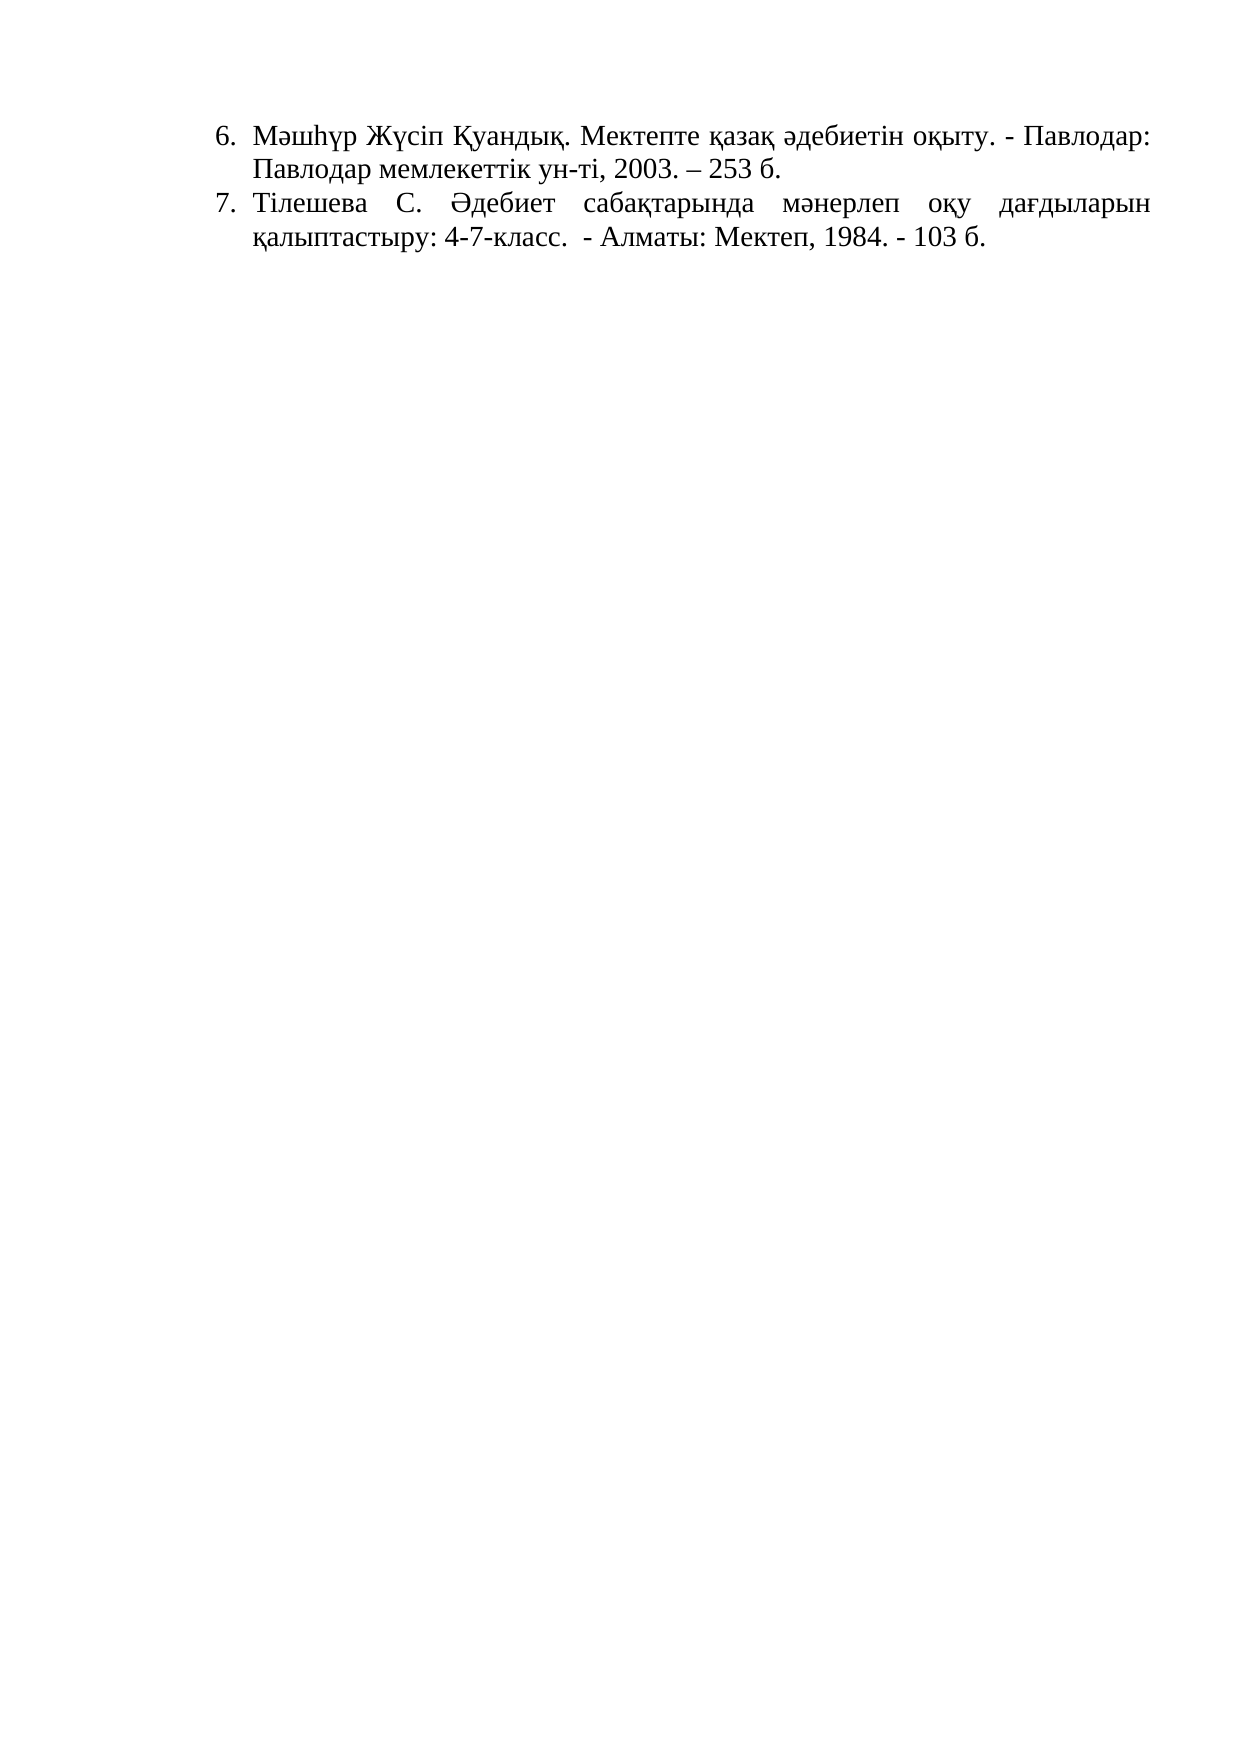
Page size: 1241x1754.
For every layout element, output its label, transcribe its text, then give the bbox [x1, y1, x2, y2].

list Мәшһүр Жүсіп Қуандық. Мектепте қазақ әдебиетін оқыту. - Павлодар: Павлодар мемлекеттік ун-ті, 2003. – 253 б. [215, 118, 1152, 185]
list Тілешева С. Әдебиет сабақтарында мәнерлеп оқу дағдыларын қалыптастыру: 4-7-класс. - Алматы: Мектеп, 1984. - 103 б. [215, 185, 1152, 252]
